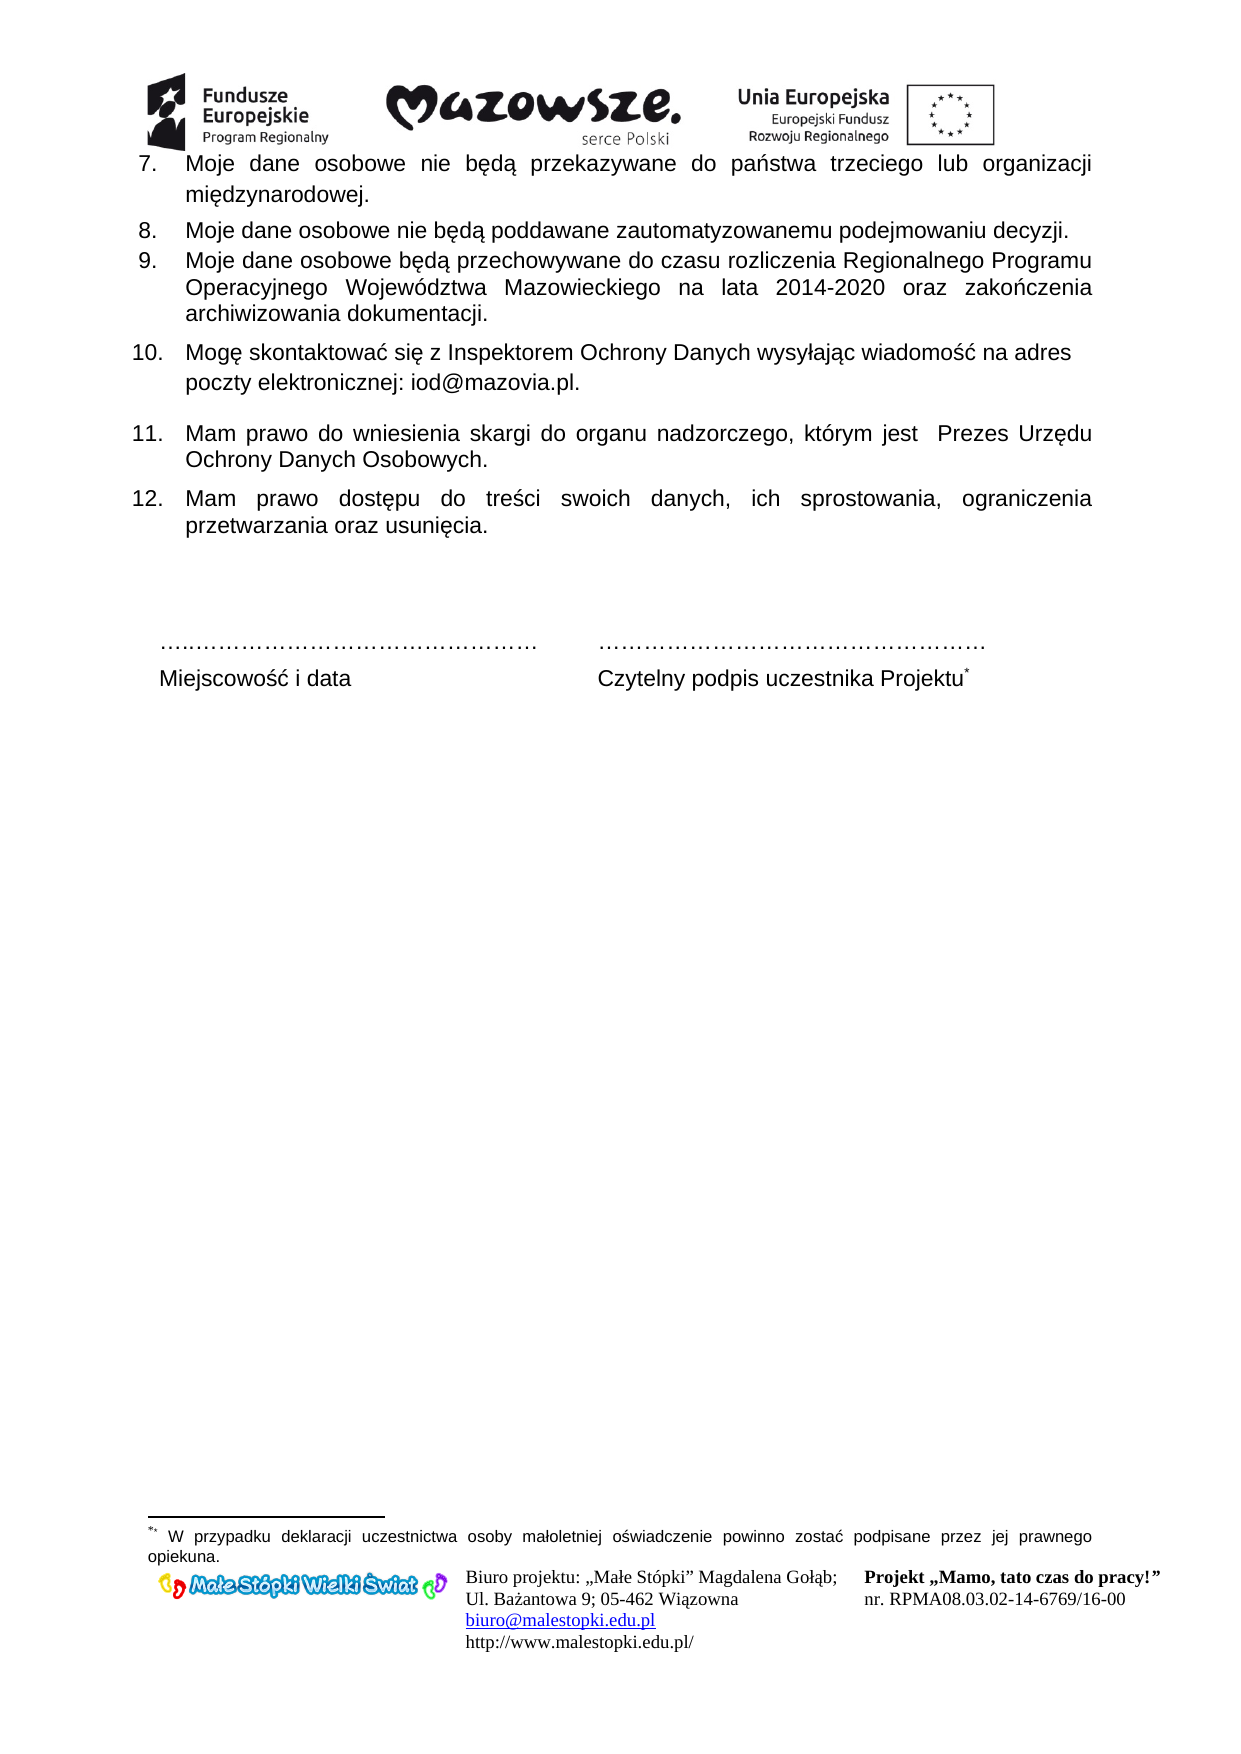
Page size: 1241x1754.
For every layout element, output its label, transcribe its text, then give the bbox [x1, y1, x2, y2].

list Mam prawo do wniesienia skargi do organu nadzorczego, którym jest Prezes Urzędu Ochrony Danych Osobowych. [148, 420, 1093, 473]
list Moje dane osobowe nie będą przekazywane do państwa trzeciego lub organizacji międzynarodowej. [148, 150, 1093, 207]
picture [158, 1565, 448, 1604]
table_header …..……………………………………… [148, 628, 586, 664]
table_cell Czytelny podpis uczestnika Projektu* [586, 665, 1093, 701]
list Mam prawo dostępu do treści swoich danych, ich sprostowania, ograniczenia przetwarzania oraz usunięcia. [148, 485, 1093, 538]
list Moje dane osobowe będą przechowywane do czasu rozliczenia Regionalnego Programu Operacyjnego Województwa Mazowieckiego na lata 2014-2020 oraz zakończenia archiwizowania dokumentacji. [148, 247, 1093, 326]
picture [147, 73, 998, 151]
table_header …………………………………………… [586, 628, 1093, 664]
list Mogę skontaktować się z Inspektorem Ochrony Danych wysyłając wiadomość na adres poczty elektronicznej: iod@mazovia.pl. [148, 339, 1093, 395]
list Moje dane osobowe nie będą poddawane zautomatyzowanemu podejmowaniu decyzji. [148, 217, 1093, 243]
table_cell Miejscowość i data [148, 665, 586, 701]
